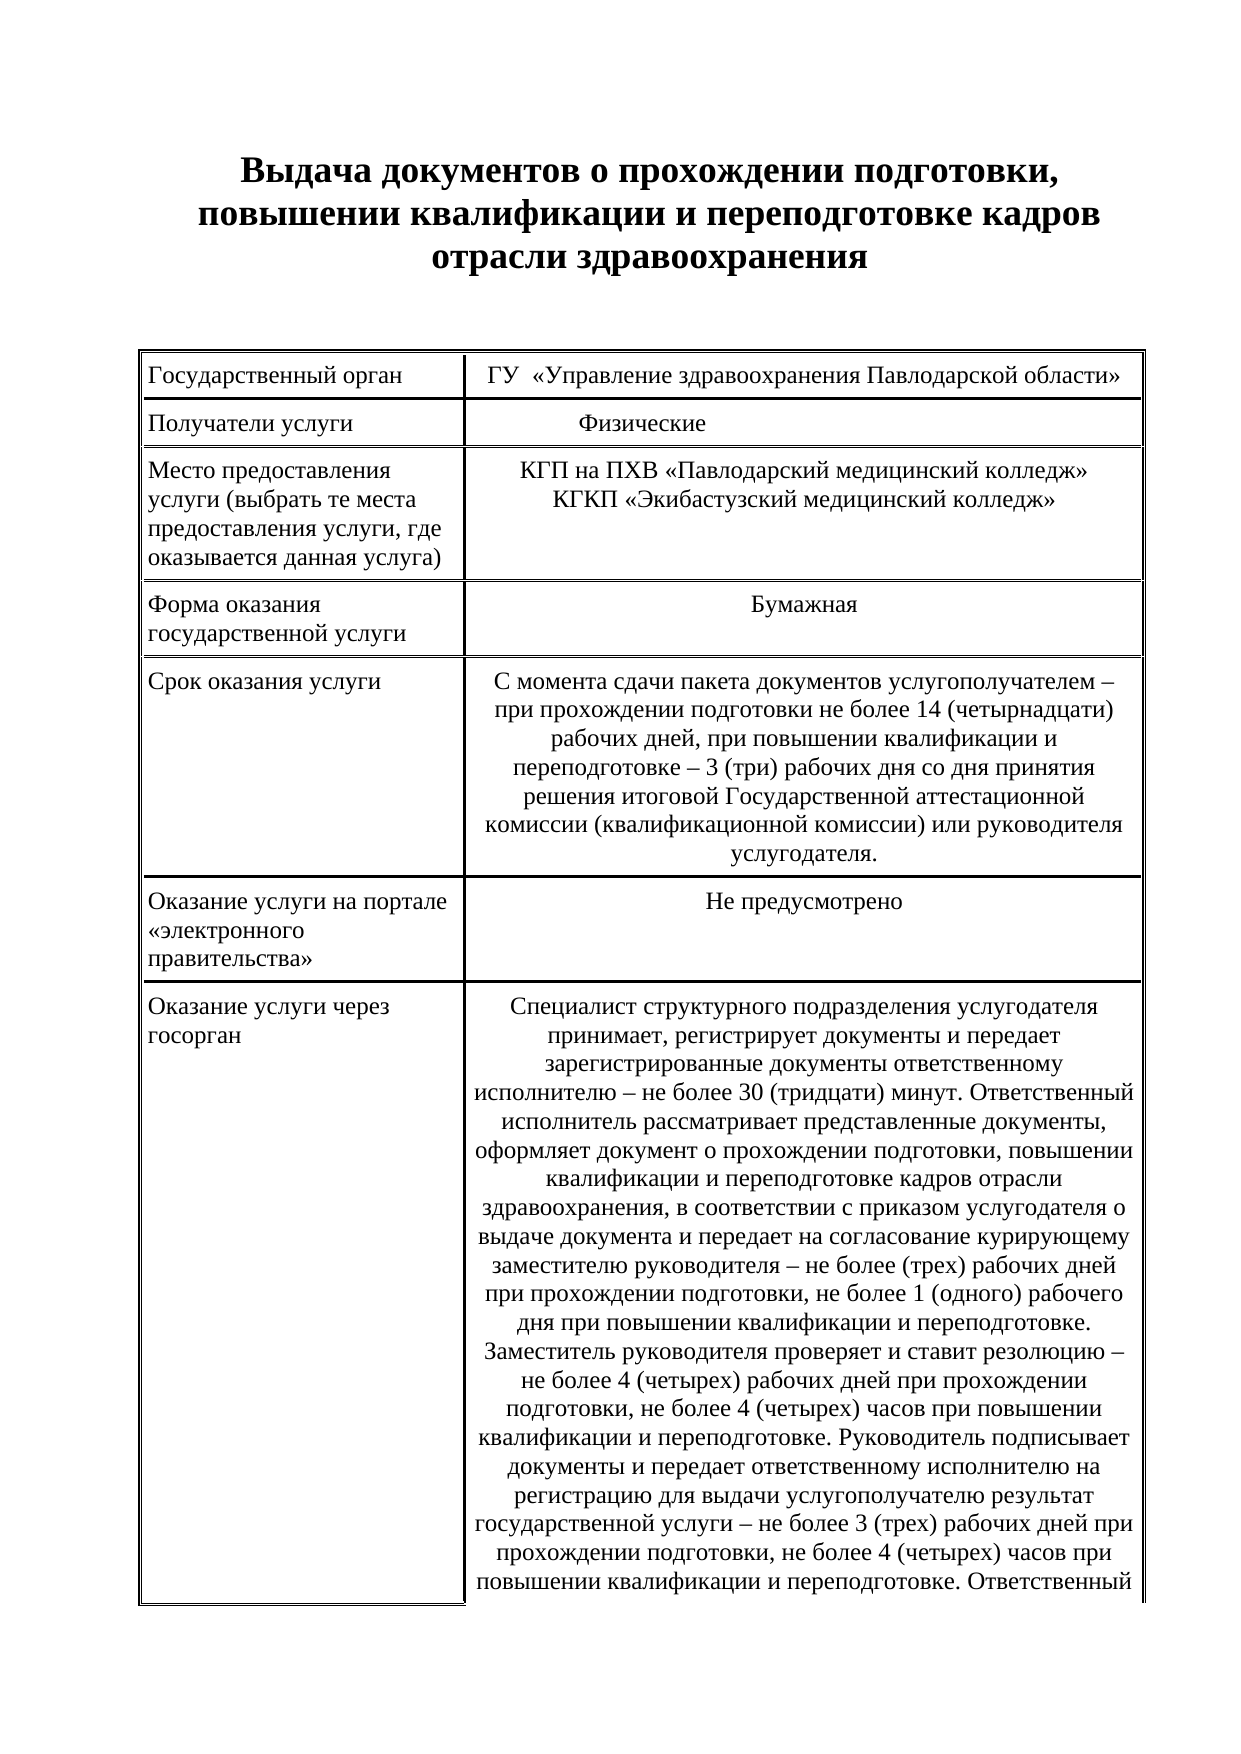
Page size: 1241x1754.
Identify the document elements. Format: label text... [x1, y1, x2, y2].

table_cell КГП на ПХВ «Павлодарский медицинский колледж» КГКП «Экибастузский медицинский колледж» [466, 445, 1143, 578]
table_header Государственный орган [142, 353, 464, 397]
table_cell Срок оказания услуги [140, 655, 464, 875]
table_cell С момента сдачи пакета документов услугополучателем – при прохождении подготовки не более 14 (четырнадцати) рабочих дней, при повышении квалификации и переподготовке – 3 (три) рабочих дня со дня принятия решения итоговой Государственной аттестационной комиссии (квалификационной комиссии) или руководителя услугодателя. [464, 655, 1144, 875]
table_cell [142, 980, 464, 1603]
table_cell Оказание услуги на портале «электронного правительства» [142, 875, 463, 980]
table_cell Физические [466, 397, 1142, 444]
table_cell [466, 980, 1142, 1603]
subtitle Выдача документов о прохождении подготовки, повышении квалификации и переподготовке кадров отрасли здравоохранения [148, 148, 1152, 277]
table_cell Форма оказания государственной услуги [142, 579, 463, 655]
table_cell Бумажная [466, 579, 1143, 655]
table_header ГУ «Управление здравоохранения Павлодарской области» [464, 353, 1142, 397]
table_cell Не предусмотрено [466, 875, 1142, 980]
table_cell Место предоставления услуги (выбрать те места предоставления услуги, где оказывается данная услуга) [142, 445, 463, 578]
table_cell Получатели услуги [142, 397, 463, 444]
